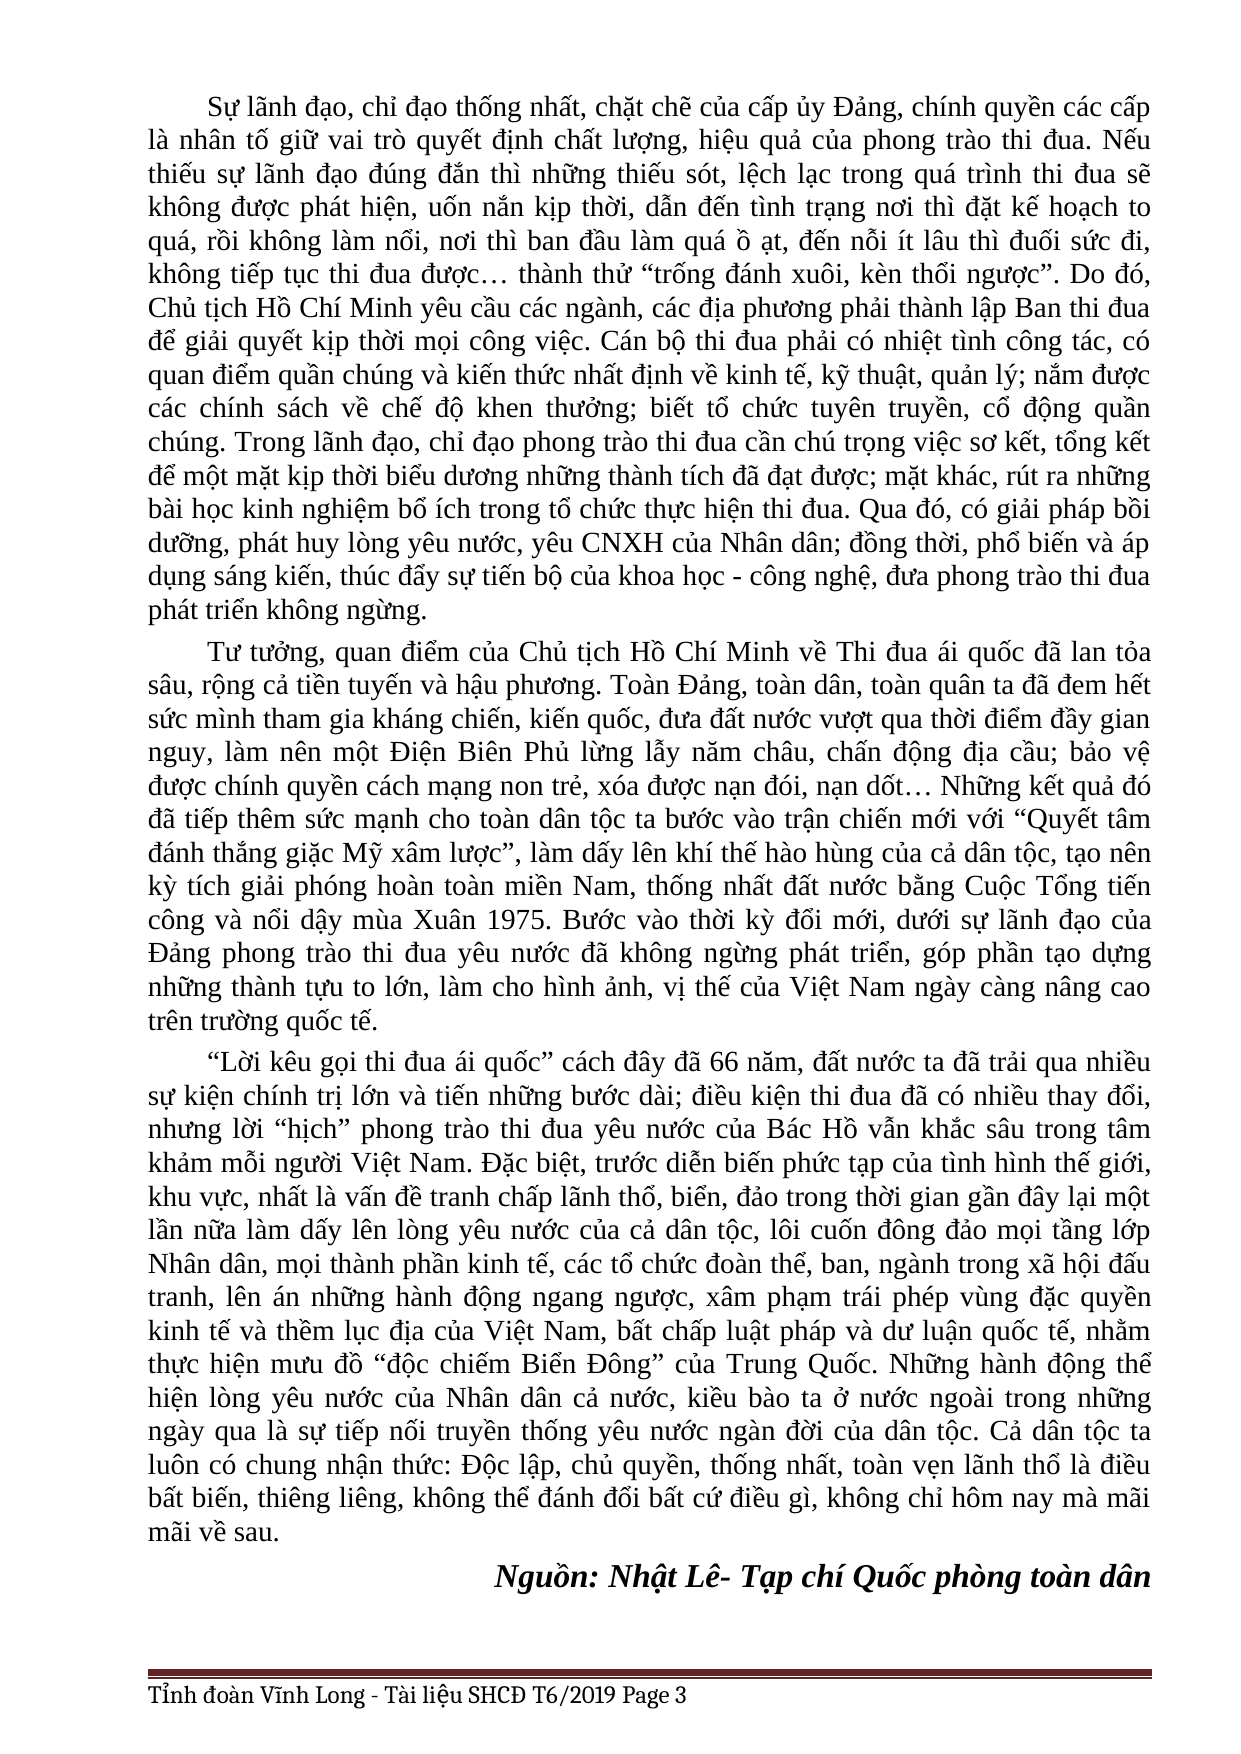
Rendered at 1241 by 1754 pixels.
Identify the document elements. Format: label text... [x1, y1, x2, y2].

text Sự lãnh đạo, chỉ đạo thống nhất, chặt chẽ của cấp ủy Đảng, chính quyền các cấp là nhân tố giữ vai trò quyết định chất lượng, hiệu quả của phong trào thi đua. Nếu thiếu sự lãnh đạo đúng đắn thì những thiếu sót, lệch lạc trong quá trình thi đua sẽ không được phát hiện, uốn nắn kịp thời, dẫn đến tình trạng nơi thì đặt kế hoạch to quá, rồi không làm nổi, nơi thì ban đầu làm quá ồ ạt, đến nỗi ít lâu thì đuối sức đi, không tiếp tục thi đua được… thành thử “trống đánh xuôi, kèn thổi ngược”. Do đó, Chủ tịch Hồ Chí Minh yêu cầu các ngành, các địa phương phải thành lập Ban thi đua để giải quyết kịp thời mọi công việc. Cán bộ thi đua phải có nhiệt tình công tác, có quan điểm quần chúng và kiến thức nhất định về kinh tế, kỹ thuật, quản lý; nắm được các chính sách về chế độ khen thưởng; biết tổ chức tuyên truyền, cổ động quần chúng. Trong lãnh đạo, chỉ đạo phong trào thi đua cần chú trọng việc sơ kết, tổng kết để một mặt kịp thời biểu dương những thành tích đã đạt được; mặt khác, rút ra những bài học kinh nghiệm bổ ích trong tổ chức thực hiện thi đua. Qua đó, có giải pháp bồi dưỡng, phát huy lòng yêu nước, yêu CNXH của Nhân dân; đồng thời, phổ biến và áp dụng sáng kiến, thúc đẩy sự tiến bộ của khoa học - công nghệ, đưa phong trào thi đua phát triển không ngừng. [148, 89, 1152, 625]
text Tư tưởng, quan điểm của Chủ tịch Hồ Chí Minh về Thi đua ái quốc đã lan tỏa sâu, rộng cả tiền tuyến và hậu phương. Toàn Đảng, toàn dân, toàn quân ta đã đem hết sức mình tham gia kháng chiến, kiến quốc, đưa đất nước vượt qua thời điểm đầy gian nguy, làm nên một Điện Biên Phủ lừng lẫy năm châu, chấn động địa cầu; bảo vệ được chính quyền cách mạng non trẻ, xóa được nạn đói, nạn dốt… Những kết quả đó đã tiếp thêm sức mạnh cho toàn dân tộc ta bước vào trận chiến mới với “Quyết tâm đánh thắng giặc Mỹ xâm lược”, làm dấy lên khí thế hào hùng của cả dân tộc, tạo nên kỳ tích giải phóng hoàn toàn miền Nam, thống nhất đất nước bằng Cuộc Tổng tiến công và nổi dậy mùa Xuân 1975. Bước vào thời kỳ đổi mới, dưới sự lãnh đạo của Đảng phong trào thi đua yêu nước đã không ngừng phát triển, góp phần tạo dựng những thành tựu to lớn, làm cho hình ảnh, vị thế của Việt Nam ngày càng nâng cao trên trường quốc tế. [148, 634, 1152, 1036]
text “Lời kêu gọi thi đua ái quốc” cách đây đã 66 năm, đất nước ta đã trải qua nhiều sự kiện chính trị lớn và tiến những bước dài; điều kiện thi đua đã có nhiều thay đổi, nhưng lời “hịch” phong trào thi đua yêu nước của Bác Hồ vẫn khắc sâu trong tâm khảm mỗi người Việt Nam. Đặc biệt, trước diễn biến phức tạp của tình hình thế giới, khu vực, nhất là vấn đề tranh chấp lãnh thổ, biển, đảo trong thời gian gần đây lại một lần nữa làm dấy lên lòng yêu nước của cả dân tộc, lôi cuốn đông đảo mọi tầng lớp Nhân dân, mọi thành phần kinh tế, các tổ chức đoàn thể, ban, ngành trong xã hội đấu tranh, lên án những hành động ngang ngược, xâm phạm trái phép vùng đặc quyền kinh tế và thềm lục địa của Việt Nam, bất chấp luật pháp và dư luận quốc tế, nhằm thực hiện mưu đồ “độc chiếm Biển Đông” của Trung Quốc. Những hành động thể hiện lòng yêu nước của Nhân dân cả nước, kiều bào ta ở nước ngoài trong những ngày qua là sự tiếp nối truyền thống yêu nước ngàn đời của dân tộc. Cả dân tộc ta luôn có chung nhận thức: Độc lập, chủ quyền, thống nhất, toàn vẹn lãnh thổ là điều bất biến, thiêng liêng, không thể đánh đổi bất cứ điều gì, không chỉ hôm nay mà mãi mãi về sau. [148, 1044, 1152, 1548]
text Nguồn: Nhật Lê- Tạp chí Quốc phòng toàn dân [148, 1556, 1152, 1594]
